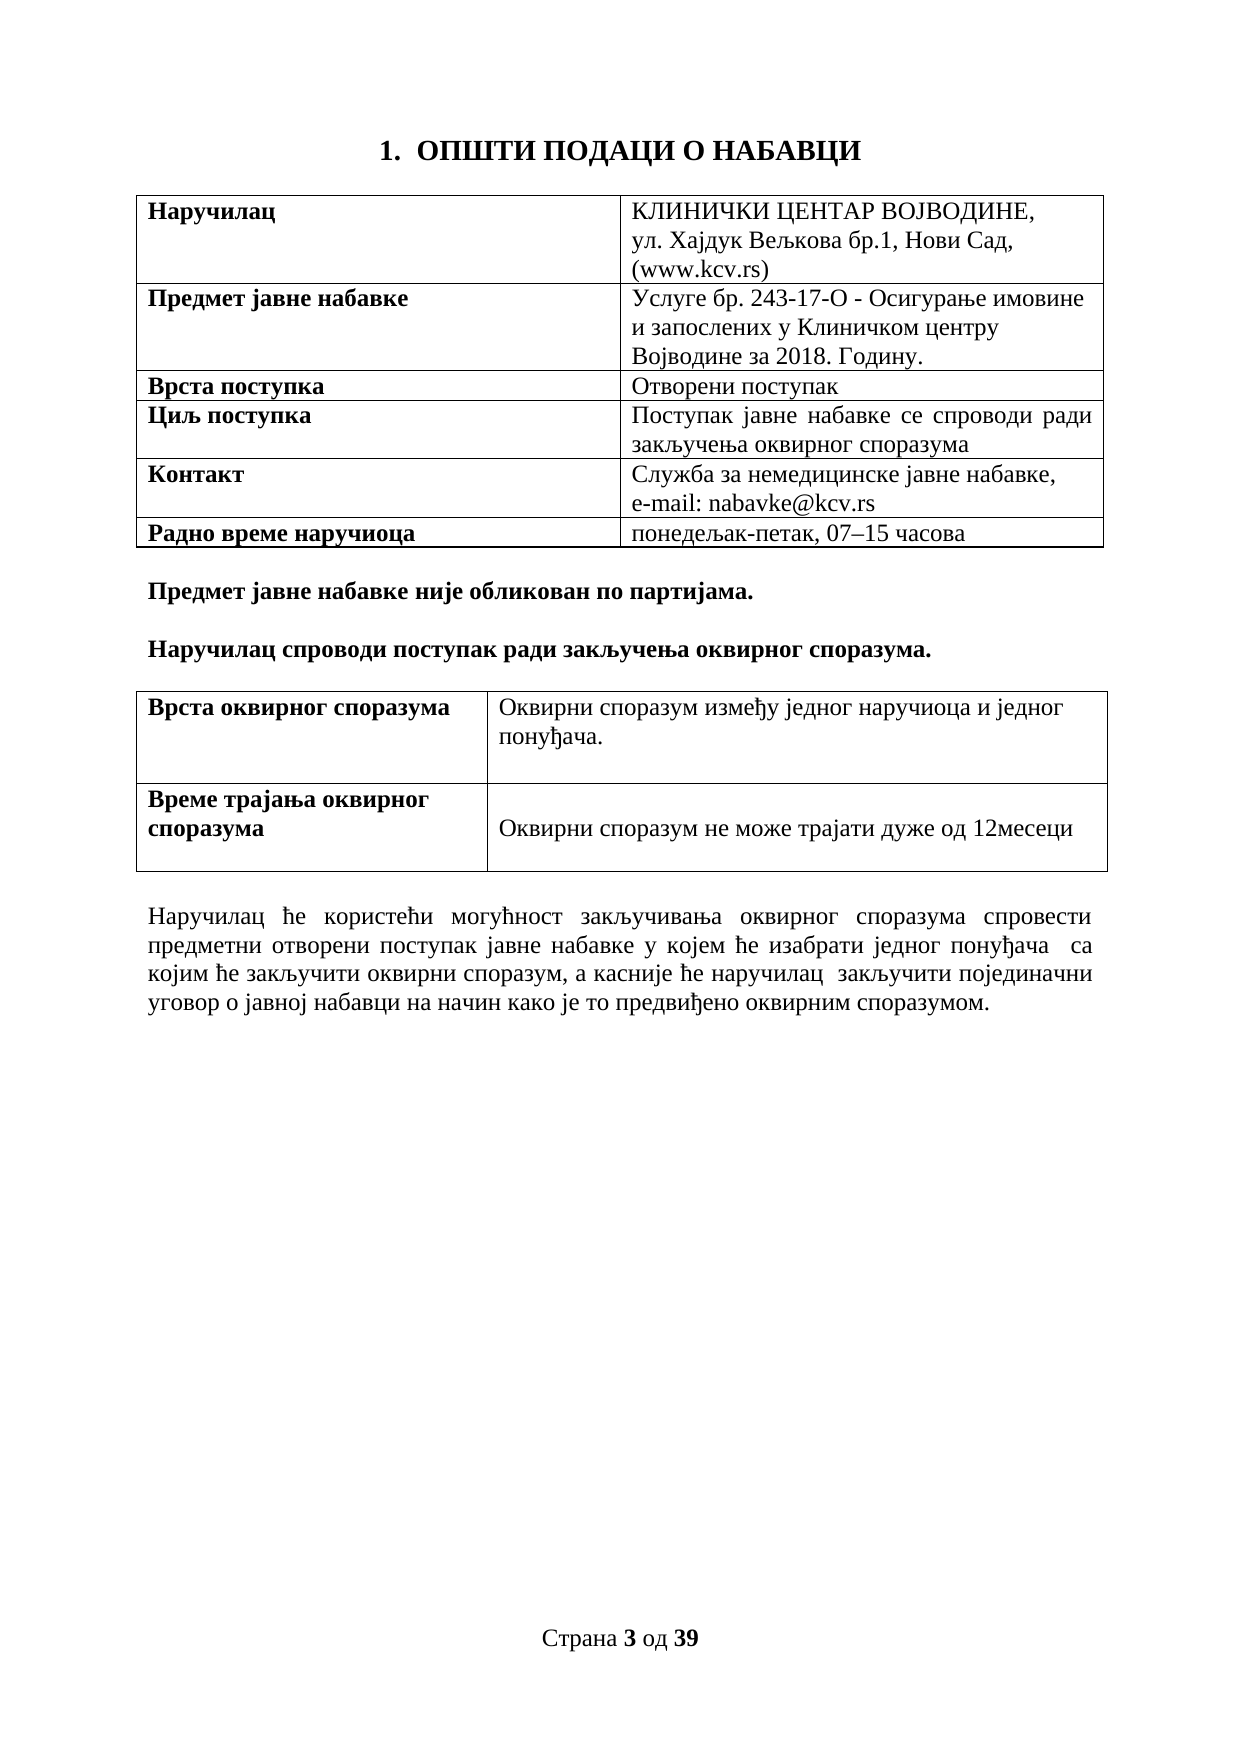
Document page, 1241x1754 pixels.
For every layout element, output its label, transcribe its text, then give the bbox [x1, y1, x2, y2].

table_header Наручилац [137, 196, 620, 282]
subtitle ОПШТИ ПОДАЦИ О НАБАВЦИ [148, 133, 1092, 166]
table_cell Време трајања оквирног споразума [137, 784, 487, 871]
text Наручилац ће користећи могућност закључивања оквирног споразума спровести предметни отворени поступак јавне набавке у којем ће изабрати једног понуђача са којим ће закључити оквирни споразум, а касније ће наручилац закључити појединачни уговор о јавној набавци на начин како је то предвиђено оквирним споразумом. [148, 901, 1092, 1016]
text Наручилац спроводи поступак ради закључења оквирног споразума. [148, 634, 1092, 662]
table_cell Контакт [137, 459, 620, 517]
table_cell [621, 371, 1103, 399]
table_cell Радно време наручиоца [137, 518, 620, 546]
text Предмет јавне набавке није обликован по партијама. [148, 576, 1092, 605]
table_header Оквирни споразум између једног наручиоца и једног понуђача. [488, 692, 1107, 783]
table_cell бр. 243-17-O - Осигурање имовине и запослених у Клиничком центру Војводине за 2018. Годину. [621, 284, 1103, 370]
table_cell Служба за немедицинске јавне набавке, e-mail: nabavke@kcv.rs [621, 459, 1103, 517]
table_cell понедељак-петак, 07–15 часова [621, 518, 1103, 546]
table_header КЛИНИЧКИ ЦЕНТАР ВОЈВОДИНЕ, ул. Хајдук Вељкова бр.1, Нови Сад, (www.kcv.rs) [621, 196, 1103, 282]
table_header Врста оквирног споразума [137, 692, 487, 783]
table_cell Поступак јавне набавке се спроводи ради закључења [621, 401, 1103, 458]
table_cell Оквирни споразум не може трајати дуже од 12месеци [488, 784, 1107, 871]
table_cell Врста поступка [137, 371, 620, 399]
table_cell Циљ поступка [137, 401, 620, 458]
table_cell Предмет јавне набавке [137, 284, 620, 370]
